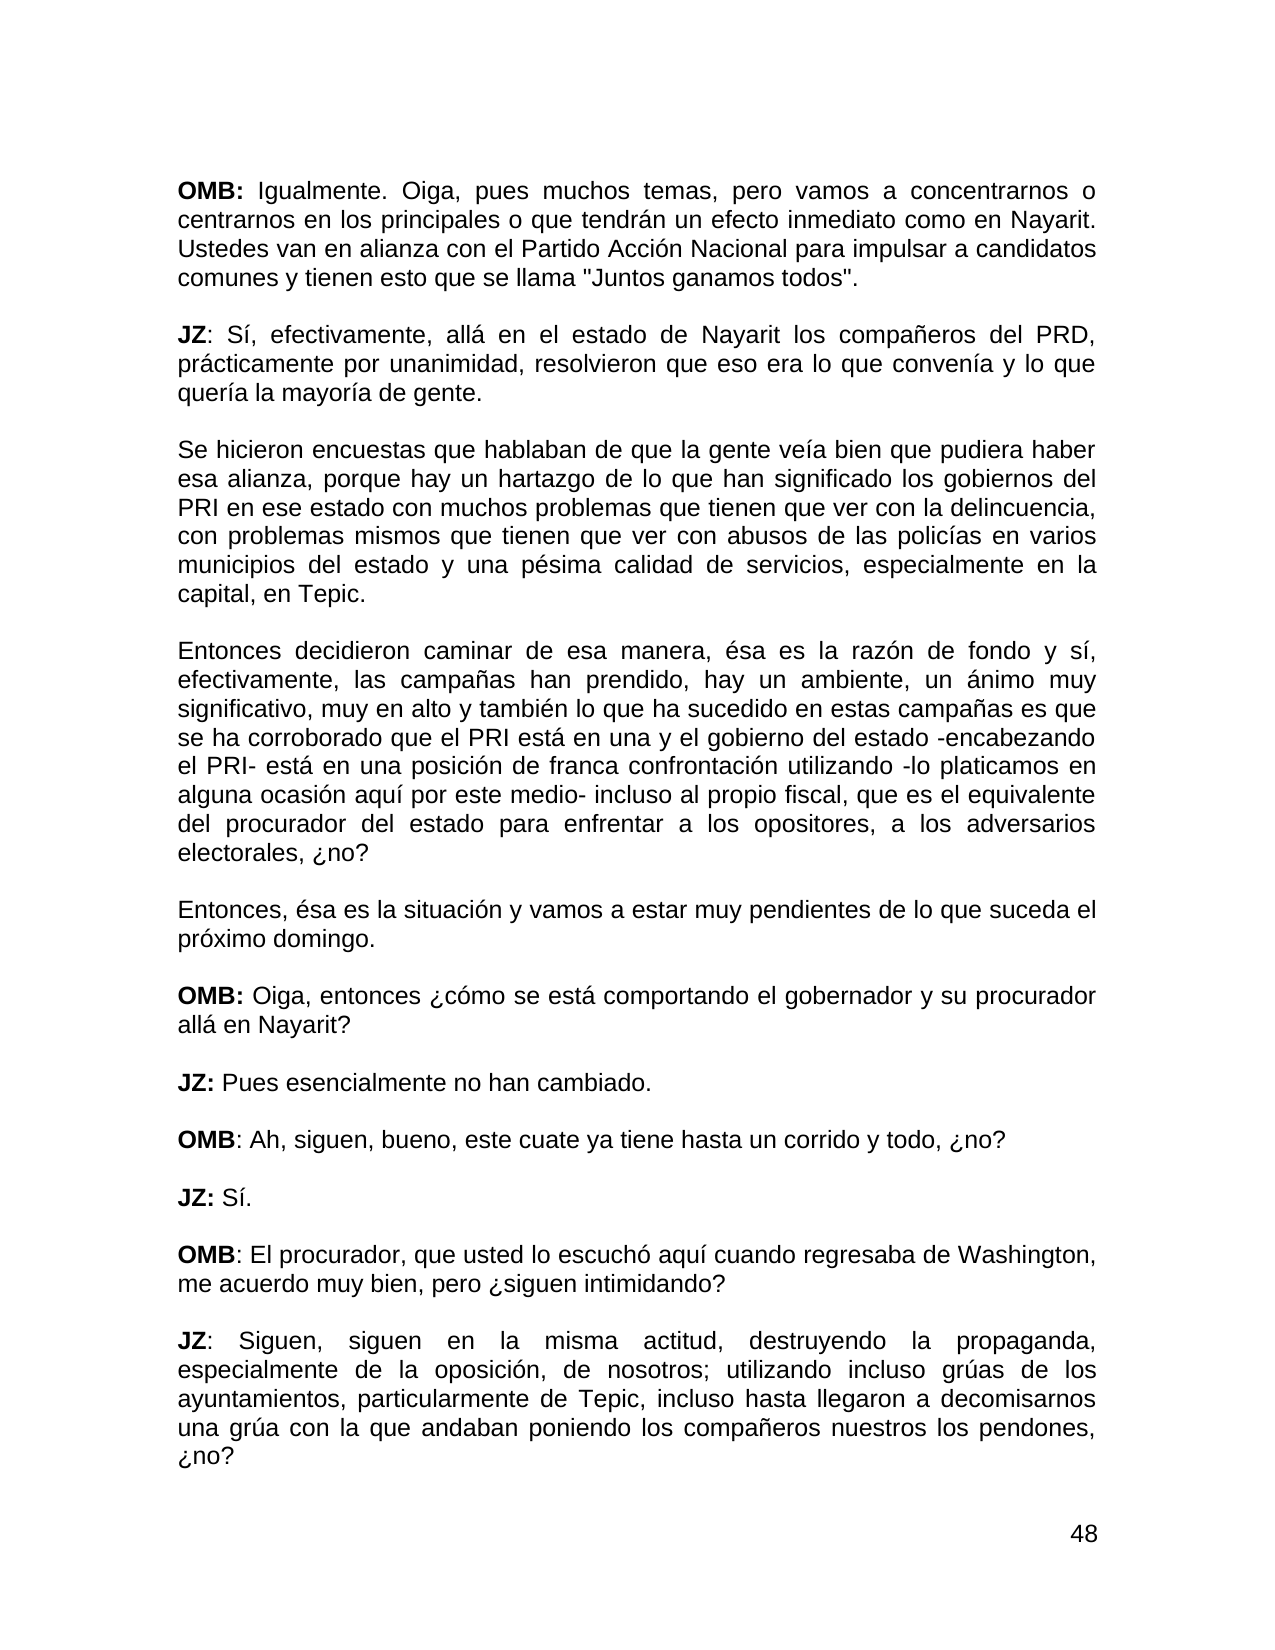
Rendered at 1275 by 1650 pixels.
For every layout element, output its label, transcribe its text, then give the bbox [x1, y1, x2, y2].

text OMB: Igualmente. Oiga, pues muchos temas, pero vamos a concentrarnos o centrarnos en los principales o que tendrán un efecto inmediato como en Nayarit. Ustedes van en alianza con el Partido Acción Nacional para impulsar a candidatos comunes y tienen esto que se llama "Juntos ganamos todos". [177, 176, 1098, 291]
text Se hicieron encuestas que hablaban de que la gente veía bien que pudiera haber esa alianza, porque hay un hartazgo de lo que han significado los gobiernos del PRI en ese estado con muchos problemas que tienen que ver con la delincuencia, con problemas mismos que tienen que ver con abusos de las policías en varios municipios del estado y una pésima calidad de servicios, especialmente en la capital, en Tepic. [177, 435, 1098, 608]
text OMB: Oiga, entonces ¿cómo se está comportando el gobernador y su procurador allá en Nayarit? [177, 981, 1098, 1039]
text JZ: Pues esencialmente no han cambiado. [177, 1068, 1098, 1096]
text OMB: El procurador, que usted lo escuchó aquí cuando regresaba de Washington, me acuerdo muy bien, pero ¿siguen intimidando? [177, 1240, 1098, 1298]
text JZ: Siguen, siguen en la misma actitud, destruyendo la propaganda, especialmente de la oposición, de nosotros; utilizando incluso grúas de los ayuntamientos, particularmente de Tepic, incluso hasta llegaron a decomisarnos una grúa con la que andaban poniendo los compañeros nuestros los pendones, ¿no? [177, 1326, 1098, 1470]
text Entonces, ésa es la situación y vamos a estar muy pendientes de lo que suceda el próximo domingo. [177, 895, 1098, 953]
text Entonces decidieron caminar de esa manera, ésa es la razón de fondo y sí, efectivamente, las campañas han prendido, hay un ambiente, un ánimo muy significativo, muy en alto y también lo que ha sucedido en estas campañas es que se ha corroborado que el PRI está en una y el gobierno del estado -encabezando el PRI- está en una posición de franca confrontación utilizando -lo platicamos en alguna ocasión aquí por este medio- incluso al propio fiscal, que es el equivalente del procurador del estado para enfrentar a los opositores, a los adversarios electorales, ¿no? [177, 636, 1098, 866]
text OMB: Ah, siguen, bueno, este cuate ya tiene hasta un corrido y todo, ¿no? [177, 1125, 1098, 1154]
text JZ: Sí, efectivamente, allá en el estado de Nayarit los compañeros del PRD, prácticamente por unanimidad, resolvieron que eso era lo que convenía y lo que quería la mayoría de gente. [177, 320, 1098, 406]
text JZ: Sí. [177, 1183, 1098, 1211]
